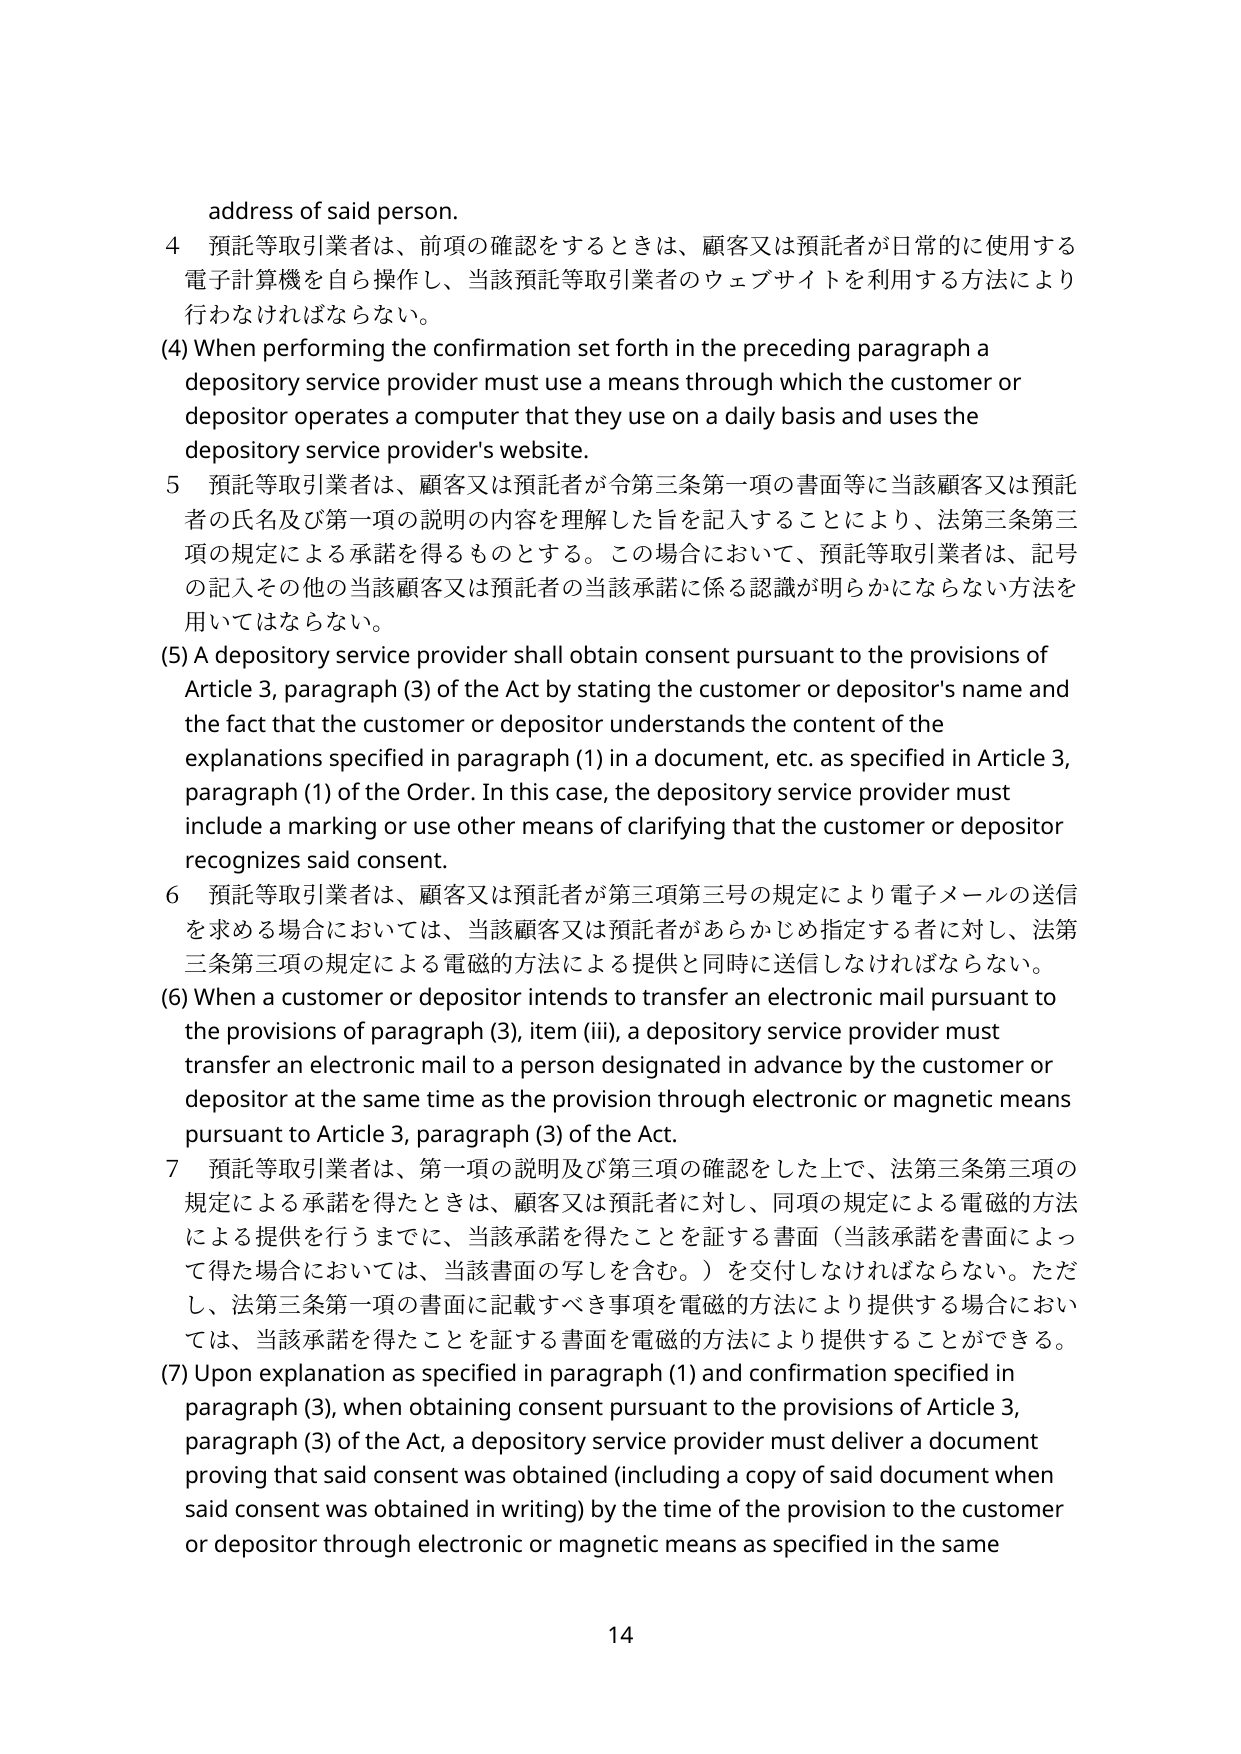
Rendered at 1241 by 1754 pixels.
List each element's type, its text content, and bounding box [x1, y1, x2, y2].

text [184, 194, 1079, 228]
text (6) When a customer or depositor intends to transfer an electronic mail pursuant to the provisions of paragraph (3), item (iii), a depository service provider must transfer an electronic mail to a person designated in advance by the customer or depositor at the same time as the provision through electronic or magnetic means pursuant to Article 3, paragraph (3) of the Act. [161, 979, 1079, 1150]
text ４ 預託等取引業者は、前項の確認をするときは、顧客又は預託者が日常的に使用する電子計算機を自ら操作し、当該預託等取引業者のウェブサイトを利用する方法により行わなければならない。 [161, 228, 1079, 330]
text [161, 1355, 1079, 1560]
text ７ 預託等取引業者は、第一項の説明及び第三項の確認をした上で、法第三条第三項の規定による承諾を得たときは、顧客又は預託者に対し、同項の規定による電磁的方法による提供を行うまでに、当該承諾を得たことを証する書面（当該承諾を書面によって得た場合においては、当該書面の写しを含む。）を交付しなければならない。ただし、法第三条第一項の書面に記載すべき事項を電磁的方法により提供する場合においては、当該承諾を得たことを証する書面を電磁的方法により提供することができる。 [161, 1150, 1079, 1355]
text (4) When performing the confirmation set forth in the preceding paragraph a depository service provider must use a means through which the customer or depositor operates a computer that they use on a daily basis and uses the depository service provider's website. [161, 330, 1079, 467]
text ６ 預託等取引業者は、顧客又は預託者が第三項第三号の規定により電子メールの送信を求める場合においては、当該顧客又は預託者があらかじめ指定する者に対し、法第三条第三項の規定による電磁的方法による提供と同時に送信しなければならない。 [161, 877, 1079, 979]
text ５ 預託等取引業者は、顧客又は預託者が令第三条第一項の書面等に当該顧客又は預託者の氏名及び第一項の説明の内容を理解した旨を記入することにより、法第三条第三項の規定による承諾を得るものとする。この場合において、預託等取引業者は、記号の記入その他の当該顧客又は預託者の当該承諾に係る認識が明らかにならない方法を用いてはならない。 [161, 467, 1079, 638]
text (5) A depository service provider shall obtain consent pursuant to the provisions of Article 3, paragraph (3) of the Act by stating the customer or depositor's name and the fact that the customer or depositor understands the content of the explanations specified in paragraph (1) in a document, etc. as specified in Article 3, paragraph (1) of the Order. In this case, the depository service provider must include a marking or use other means of clarifying that the customer or depositor recognizes said consent. [161, 638, 1079, 877]
